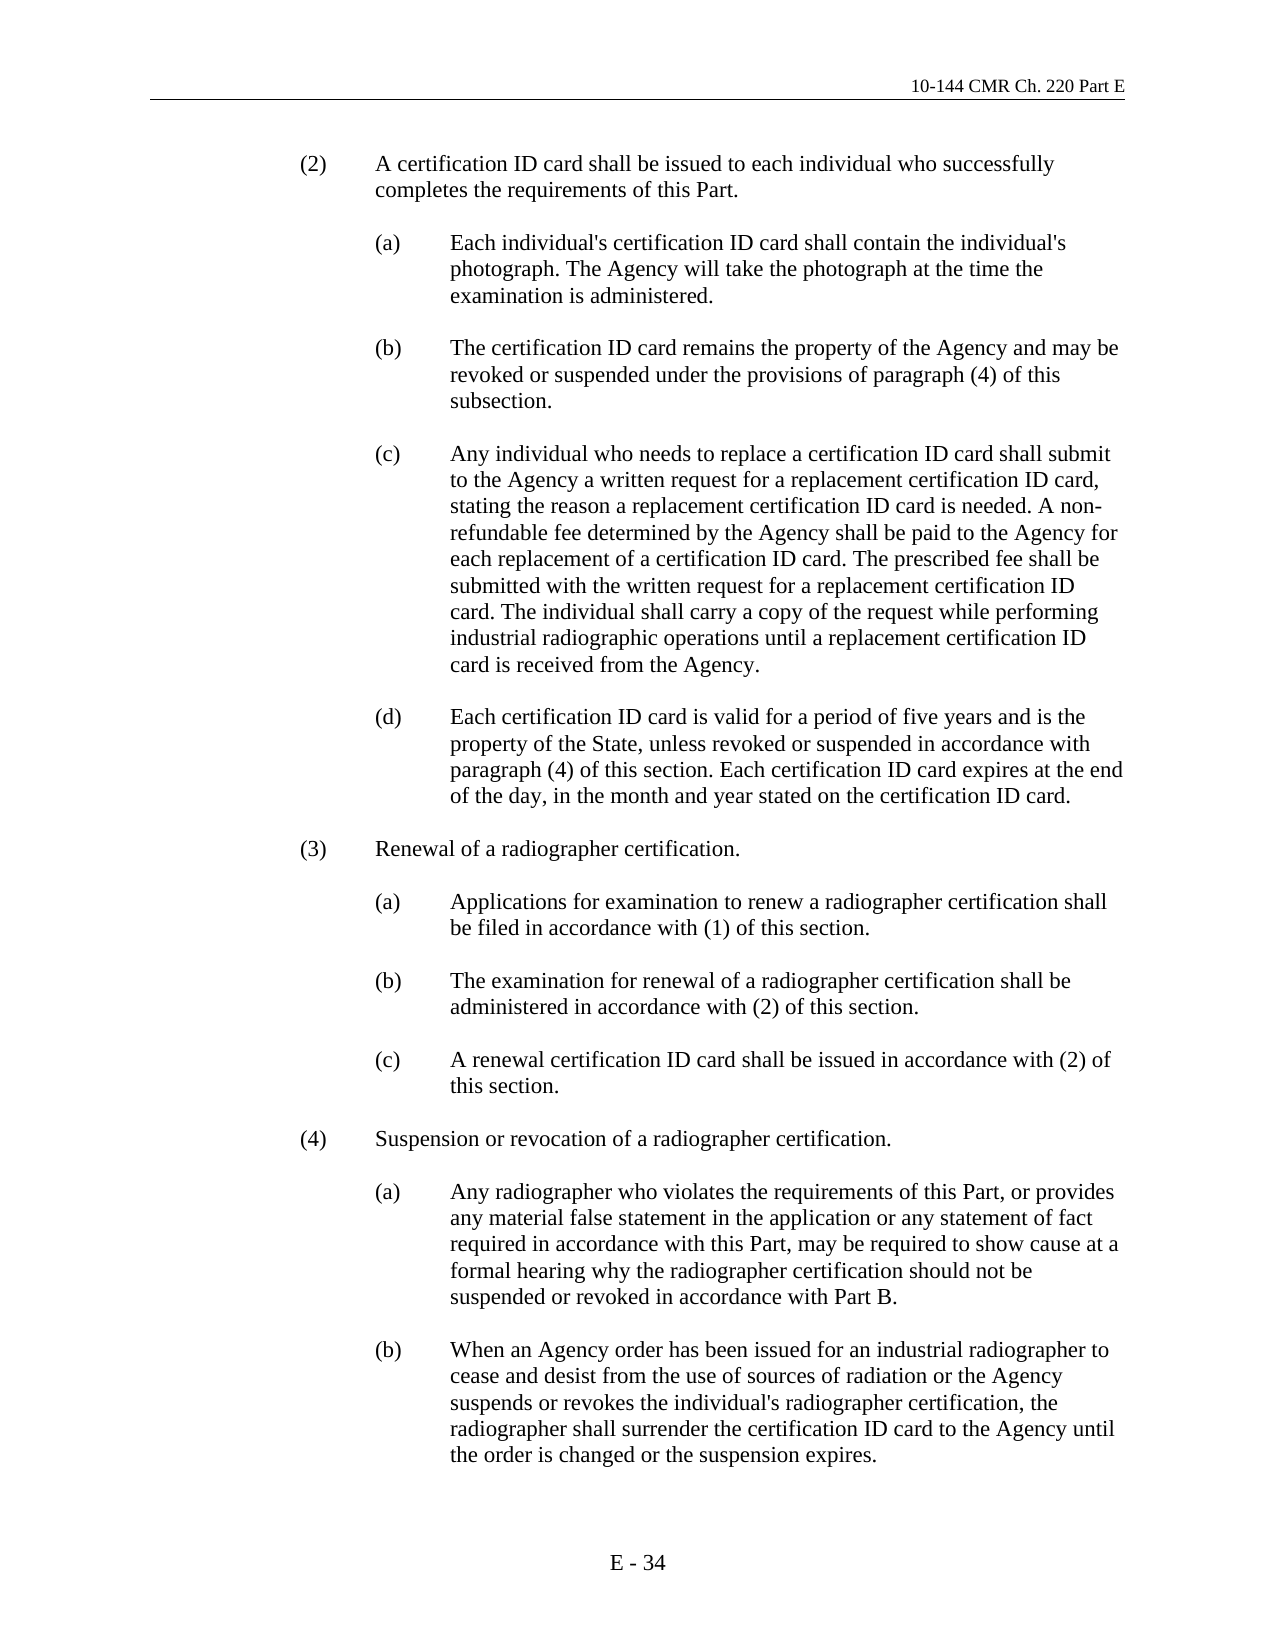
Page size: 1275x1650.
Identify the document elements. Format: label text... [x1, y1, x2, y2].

list The examination for renewal of a radiographer certification shall be administered in accordance with (2) of this section. [375, 967, 1125, 1020]
list When an Agency order has been issued for an industrial radiographer to cease and desist from the use of sources of radiation or the Agency suspends or revokes the individual's radiographer certification, the radiographer shall surrender the certification ID card to the Agency until the order is changed or the suspension expires. [375, 1336, 1125, 1468]
list Any radiographer who violates the requirements of this Part, or provides any material false statement in the application or any statement of fact required in accordance with this Part, may be required to show cause at a formal hearing why the radiographer certification should not be suspended or revoked in accordance with Part B. [375, 1178, 1125, 1309]
list The certification ID card remains the property of the Agency and may be revoked or suspended under the provisions of paragraph (4) of this subsection. [375, 334, 1125, 413]
list Renewal of a radiographer certification. [300, 835, 1125, 862]
list Any individual who needs to replace a certification ID card shall submit to the Agency a written request for a replacement certification ID card, stating the reason a replacement certification ID card is needed. A non-refundable fee determined by the Agency shall be paid to the Agency for each replacement of a certification ID card. The prescribed fee shall be submitted with the written request for a replacement certification ID card. The individual shall carry a copy of the request while performing industrial radiographic operations until a replacement certification ID card is received from the Agency. [375, 440, 1125, 677]
text (2) A certification ID card shall be issued to each individual who successfully completes the requirements of this Part. [300, 150, 1125, 203]
list Suspension or revocation of a radiographer certification. [300, 1125, 1125, 1151]
list Each individual's certification ID card shall contain the individual's photograph. The Agency will take the photograph at the time the examination is administered. [375, 229, 1125, 308]
list Each certification ID card is valid for a period of five years and is the property of the State, unless revoked or suspended in accordance with paragraph (4) of this section. Each certification ID card expires at the end of the day, in the month and year stated on the certification ID card. [375, 703, 1125, 809]
list A renewal certification ID card shall be issued in accordance with (2) of this section. [375, 1046, 1125, 1099]
list Applications for examination to renew a radiographer certification shall be filed in accordance with (1) of this section. [375, 888, 1125, 941]
